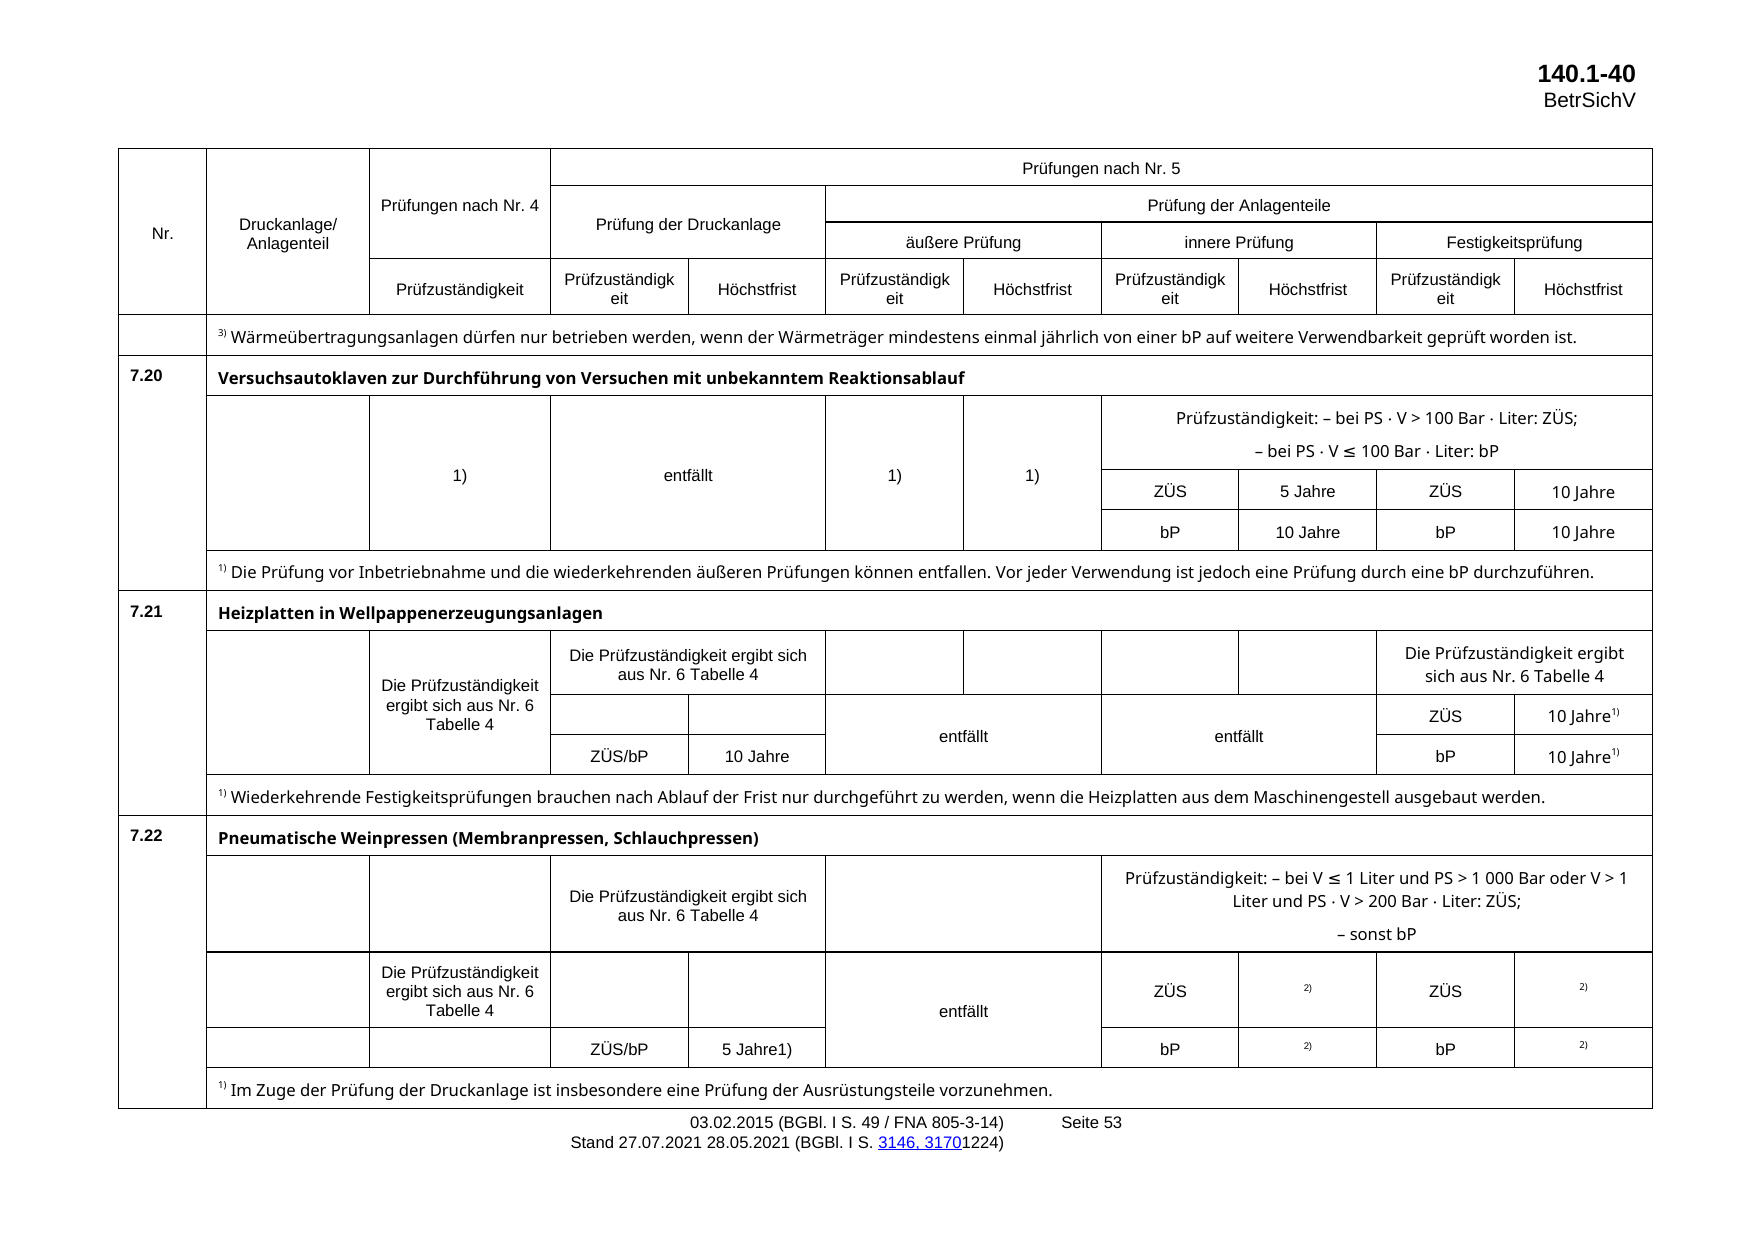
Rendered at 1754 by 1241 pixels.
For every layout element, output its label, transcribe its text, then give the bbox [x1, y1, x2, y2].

table_cell 1) [964, 396, 1101, 549]
table_cell Höchstfrist [689, 259, 825, 314]
table_cell Höchstfrist [964, 259, 1101, 314]
table_cell 1) Wiederkehrende Festigkeitsprüfungen brauchen nach Ablauf der Frist nur durchgeführt zu werden, wenn die Heizplatten aus dem Maschinengestell ausgebaut werden. [207, 775, 1652, 815]
table_cell äußere Prüfung [826, 223, 1101, 258]
table_cell 10 Jahre1) [1515, 735, 1652, 774]
table_cell 2) [1239, 1028, 1376, 1067]
table_cell Versuchsautoklaven zur Durchführung von Versuchen mit unbekanntem Reaktionsablauf [207, 356, 1652, 395]
table_cell Prüfung der Druckanlage [551, 186, 825, 258]
table_cell Prüfung der Anlagenteile [826, 186, 1652, 221]
table_cell [551, 695, 688, 734]
table_cell 7.22 [119, 816, 206, 1107]
table_cell bP [1377, 1028, 1514, 1067]
table_cell 2) [1515, 953, 1652, 1027]
table_cell ZÜS [1377, 695, 1514, 734]
table_cell Die Prüfzuständigkeit ergibt sich aus Nr. 6 Tabelle 4 [370, 631, 550, 774]
table_cell [207, 396, 369, 549]
table_cell Prüfzuständigkeit [1102, 259, 1238, 314]
table_cell Höchstfrist [1515, 259, 1652, 314]
table_header Prüfungen nach Nr. 5 [551, 149, 1652, 184]
table_cell Prüfzuständigkeit [826, 259, 963, 314]
table_cell ZÜS [1102, 953, 1238, 1027]
table_cell innere Prüfung [1102, 223, 1376, 258]
table_cell [207, 856, 369, 951]
table_cell [826, 631, 963, 693]
table_cell 5 Jahre1) [689, 1028, 825, 1067]
table_cell 1) Die Prüfung vor Inbetriebnahme und die wiederkehrenden äußeren Prüfungen können entfallen. Vor jeder Verwendung ist jedoch eine Prüfung durch eine bP durchzuführen. [207, 551, 1652, 590]
table_cell 10 Jahre1) [1515, 695, 1652, 734]
table_cell Prüfzuständigkeit [370, 259, 550, 314]
table_cell [689, 695, 825, 734]
table_cell 1) [826, 396, 963, 549]
table_cell Die Prüfzuständigkeit ergibt sich aus Nr. 6 Tabelle 4 [551, 856, 825, 951]
table_cell Die Prüfzuständigkeit ergibt sich aus Nr. 6 Tabelle 4 [370, 953, 550, 1027]
table_cell ZÜS/bP [551, 1028, 688, 1067]
table_cell [689, 953, 825, 1027]
table_cell Prüfzuständigkeit [1377, 259, 1514, 314]
table_cell Festigkeitsprüfung [1377, 223, 1652, 258]
table_cell Höchstfrist [1239, 259, 1376, 314]
table_cell ZÜS [1102, 470, 1238, 509]
table_cell 5 Jahre [1239, 470, 1376, 509]
table_cell Heizplatten in Wellpappenerzeugungsanlagen [207, 591, 1652, 630]
table_cell [551, 953, 688, 1027]
table_cell bP [1377, 510, 1514, 549]
table_cell Prüfzuständigkeit [551, 259, 688, 314]
table_cell [207, 953, 369, 1027]
table_header Nr. [119, 149, 206, 314]
table_cell 2) [1239, 953, 1376, 1027]
table_cell 2) [1515, 1028, 1652, 1067]
table_cell entfällt [551, 396, 825, 549]
table_cell [370, 1028, 550, 1067]
table_cell entfällt [1102, 695, 1376, 774]
table_cell [1102, 631, 1238, 693]
table_cell 7.20 [119, 356, 206, 590]
table_cell ZÜS [1377, 953, 1514, 1027]
table_cell [207, 631, 369, 774]
table_cell entfällt [826, 695, 1101, 774]
table_cell Prüfzuständigkeit: – bei PS ⋅ V > 100 Bar ⋅ Liter: ZÜS; – bei PS ⋅ V ≤ 100 Bar ⋅ Liter: bP [1102, 396, 1652, 469]
table_cell Prüfzuständigkeit: – bei V ≤ 1 Liter und PS > 1 000 Bar oder V > 1 Liter und PS ⋅ V > 200 Bar ⋅ Liter: ZÜS; – sonst bP [1102, 856, 1652, 951]
table_cell Pneumatische Weinpressen (Membranpressen, Schlauchpressen) [207, 816, 1652, 855]
table_cell [370, 856, 550, 951]
table_cell [826, 856, 1101, 951]
table_cell Die Prüfzuständigkeit ergibt sich aus Nr. 6 Tabelle 4 [551, 631, 825, 693]
table_cell 10 Jahre [1239, 510, 1376, 549]
table_cell ZÜS [1377, 470, 1514, 509]
table_header Druckanlage/Anlagenteil [207, 149, 369, 314]
table_header Prüfungen nach Nr. 4 [370, 149, 550, 258]
table_cell 10 Jahre [1515, 510, 1652, 549]
table_cell ZÜS/bP [551, 735, 688, 774]
table_cell [964, 631, 1101, 693]
table_cell 7.21 [119, 591, 206, 815]
table_cell bP [1102, 510, 1238, 549]
table_cell [207, 1028, 369, 1067]
table_cell 10 Jahre [1515, 470, 1652, 509]
table_cell 1) [370, 396, 550, 549]
table_cell entfällt [826, 953, 1101, 1067]
table_cell 10 Jahre [689, 735, 825, 774]
table_cell [1239, 631, 1376, 693]
table_cell Die Prüfzuständigkeit ergibt sich aus Nr. 6 Tabelle 4 [1377, 631, 1652, 693]
table_cell bP [1102, 1028, 1238, 1067]
table_cell bP [1377, 735, 1514, 774]
